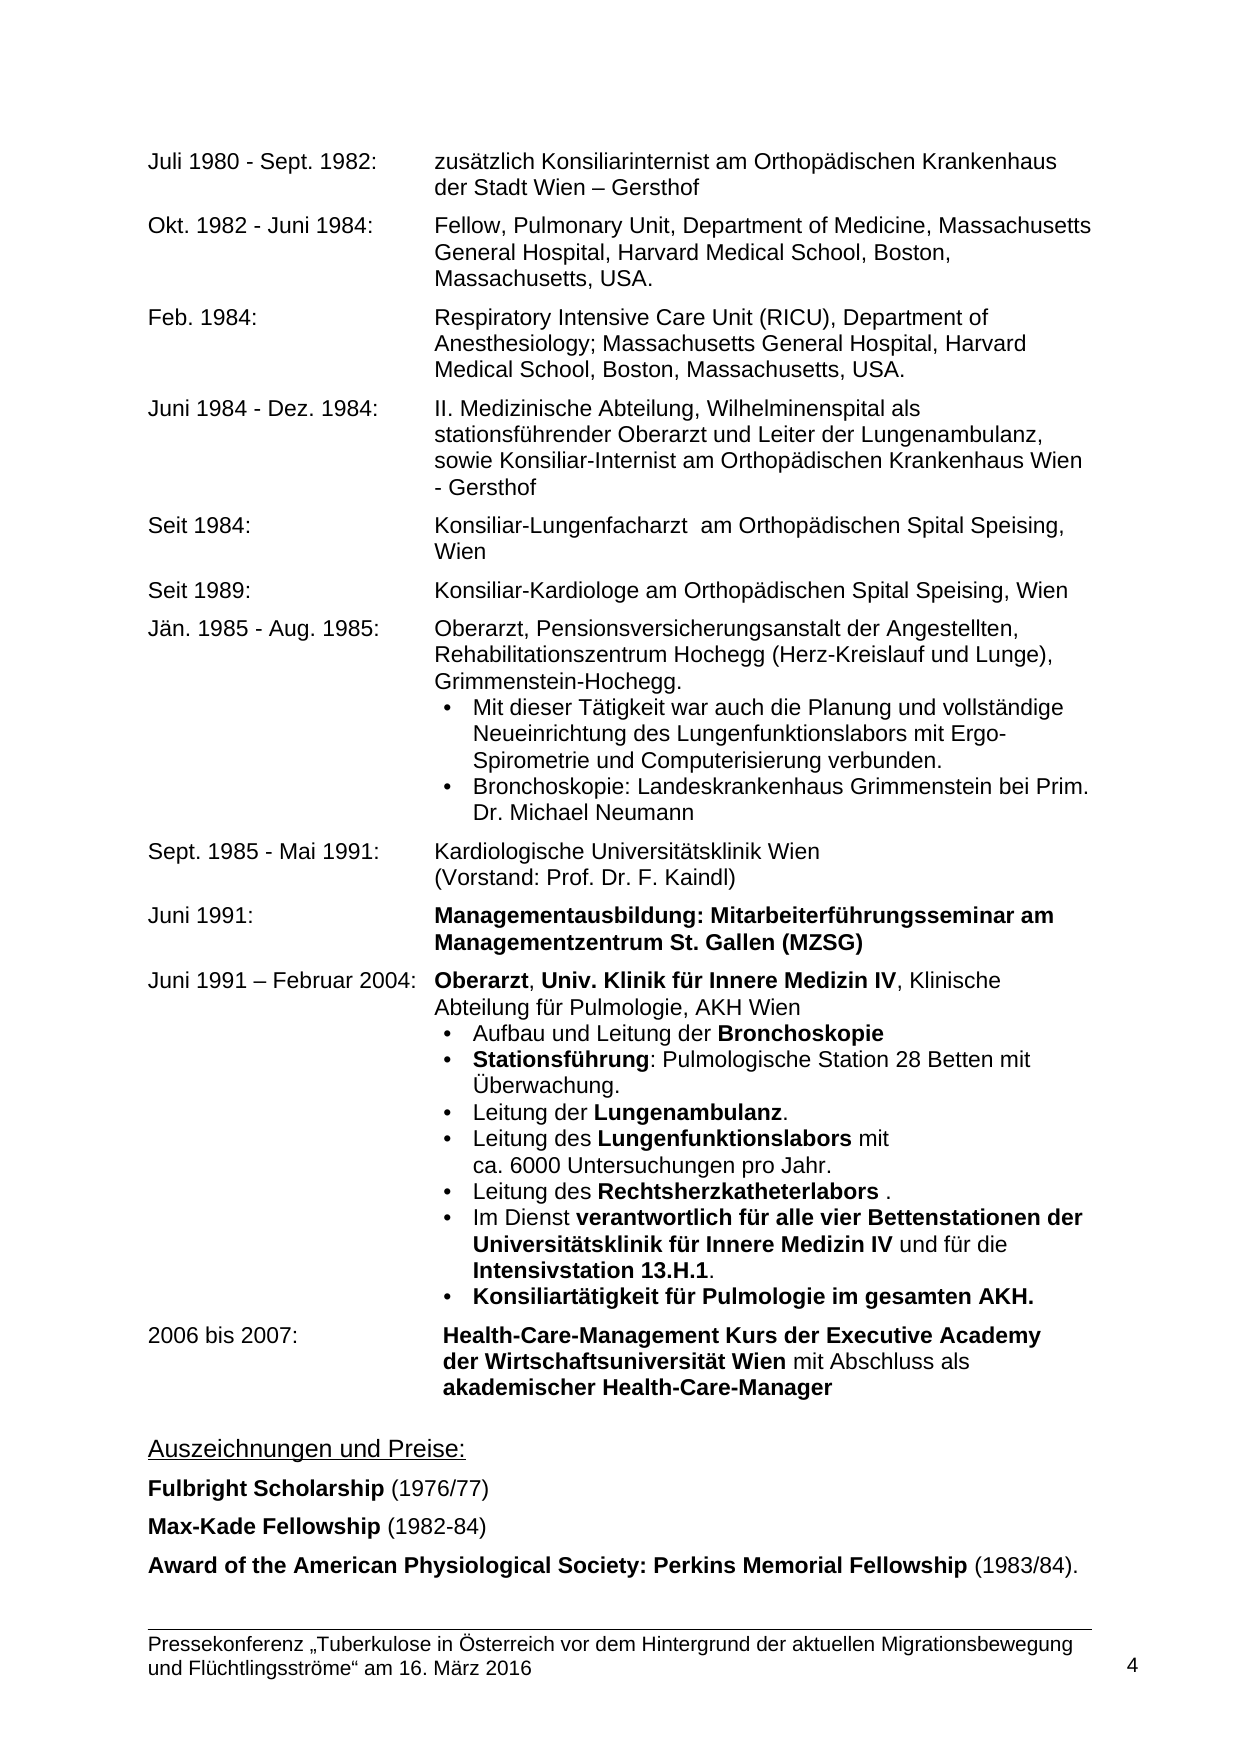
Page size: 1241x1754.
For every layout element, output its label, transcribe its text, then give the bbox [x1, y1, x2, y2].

text • Im Dienst verantwortlich für alle vier Bettenstationen der Universitätsklinik für Innere Medizin IV und für die Intensivstation 13.H.1. [443, 1204, 1092, 1283]
text Max-Kade Fellowship (1982-84) [148, 1513, 1092, 1540]
text (Vorstand: Prof. Dr. F. Kaindl) [148, 864, 1092, 890]
text • Leitung der Lungenambulanz. [443, 1099, 1092, 1125]
text Seit 1989: Konsiliar-Kardiologe am Orthopädischen Spital Speising, Wien [148, 577, 1092, 603]
text akademischer Health-Care-Manager [148, 1374, 1092, 1401]
text Sept. 1985 - Mai 1991: Kardiologische Universitätsklinik Wien [148, 838, 1092, 864]
text • Leitung des Rechtsherzkatheterlabors . [443, 1178, 1092, 1204]
text Juni 1984 - Dez. 1984: II. Medizinische Abteilung, Wilhelminenspital als stationsführender Oberarzt und Leiter der Lungenambulanz, sowie Konsiliar-Internist am Orthopädischen Krankenhaus Wien - Gersthof [148, 394, 1092, 500]
text Juli 1980 - Sept. 1982: zusätzlich Konsiliarinternist am Orthopädischen Krankenhaus der Stadt Wien – Gersthof [148, 148, 1092, 200]
text Feb. 1984: Respiratory Intensive Care Unit (RICU), Department of Anesthesiology; Massachusetts General Hospital, Harvard Medical School, Boston, Massachusetts, USA. [148, 303, 1092, 382]
text Juni 1991 – Februar 2004: Oberarzt, Univ. Klinik für Innere Medizin IV, Klinische Abteilung für Pulmologie, AKH Wien [148, 967, 1092, 1020]
text Jän. 1985 - Aug. 1985: Oberarzt, Pensionsversicherungsanstalt der Angestellten, Rehabilitationszentrum Hochegg (Herz-Kreislauf und Lunge), Grimmenstein-Hochegg. [148, 615, 1092, 694]
text • Bronchoskopie: Landeskrankenhaus Grimmenstein bei Prim. Dr. Michael Neumann [443, 773, 1092, 826]
text ca. 6000 Untersuchungen pro Jahr. [473, 1152, 1092, 1178]
text Seit 1984: Konsiliar-Lungenfacharzt am Orthopädischen Spital Speising, Wien [148, 512, 1092, 564]
text • Stationsführung: Pulmologische Station 28 Betten mit Überwachung. [443, 1046, 1092, 1099]
text • Leitung des Lungenfunktionslabors mit [443, 1125, 1092, 1152]
text • Aufbau und Leitung der Bronchoskopie [443, 1020, 1092, 1046]
text 2006 bis 2007: Health-Care-Management Kurs der Executive Academy [148, 1322, 1092, 1348]
text Juni 1991: Managementausbildung: Mitarbeiterführungsseminar am Managementzentrum St. Gallen (MZSG) [148, 902, 1092, 955]
text • Mit dieser Tätigkeit war auch die Planung und vollständige Neueinrichtung des Lungenfunktionslabors mit Ergo-Spirometrie und Computerisierung verbunden. [443, 694, 1092, 773]
text der Wirtschaftsuniversität Wien mit Abschluss als [148, 1348, 1092, 1374]
text Okt. 1982 - Juni 1984: Fellow, Pulmonary Unit, Department of Medicine, Massachusetts General Hospital, Harvard Medical School, Boston, Massachusetts, USA. [148, 212, 1092, 291]
text Auszeichnungen und Preise: [148, 1434, 1092, 1463]
text • Konsiliartätigkeit für Pulmologie im gesamten AKH. [443, 1283, 1092, 1310]
text Fulbright Scholarship (1976/77) [148, 1475, 1092, 1501]
text Award of the American Physiological Society: Perkins Memorial Fellowship (1983/84). [148, 1552, 1092, 1578]
